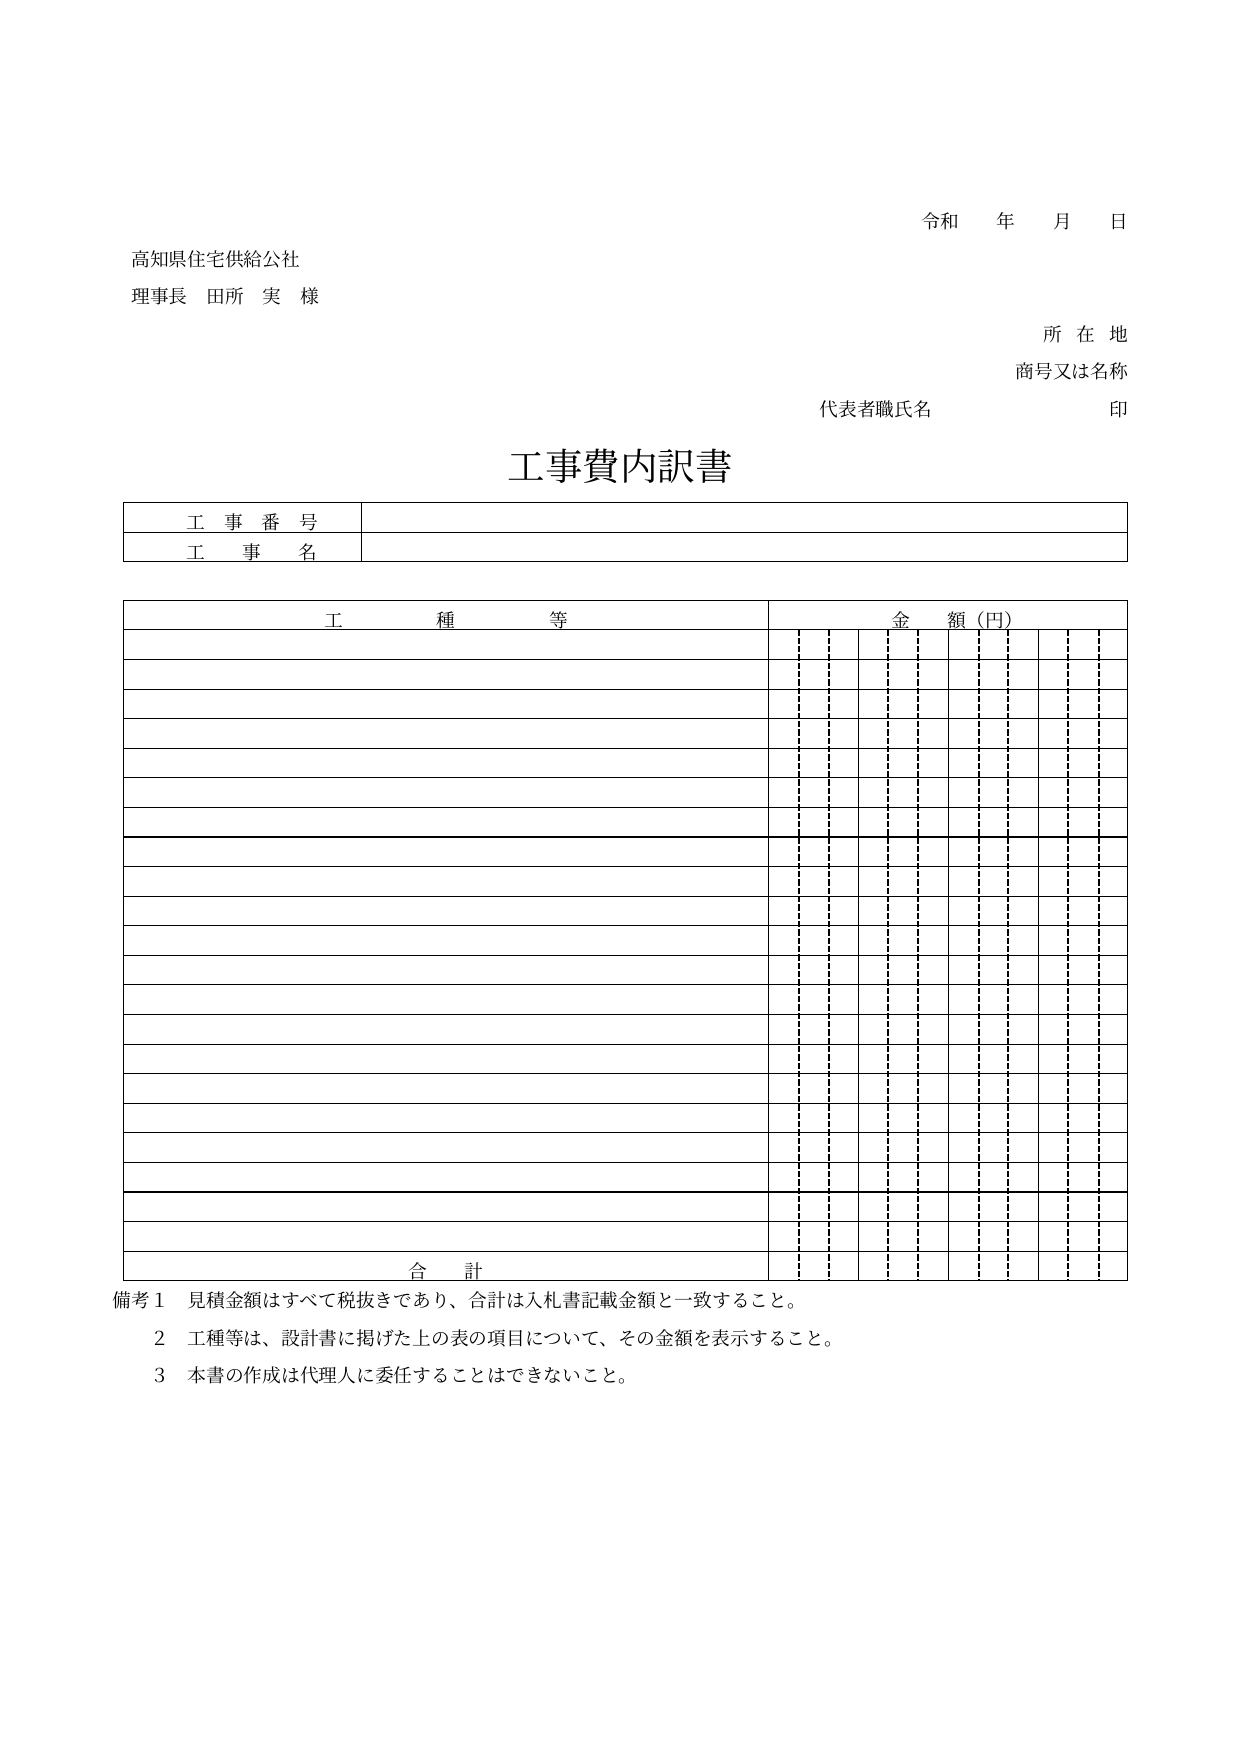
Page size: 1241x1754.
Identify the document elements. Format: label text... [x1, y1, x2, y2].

table_cell [888, 1222, 918, 1251]
table_cell [799, 897, 829, 925]
table_cell [888, 1163, 918, 1191]
table_cell [888, 808, 918, 836]
table_cell 工 事 名 [124, 533, 361, 561]
table_cell [769, 808, 799, 836]
table_cell [1008, 985, 1038, 1014]
table_cell [1099, 867, 1127, 896]
table_cell [1068, 690, 1099, 718]
table_cell [829, 1133, 858, 1162]
table_cell [888, 778, 918, 807]
table_cell [769, 1015, 799, 1043]
table_cell [829, 660, 858, 688]
table_cell [1039, 897, 1068, 925]
table_cell [829, 778, 858, 807]
table_cell [124, 778, 768, 807]
table_cell [888, 630, 918, 659]
table_cell [979, 985, 1008, 1014]
table_cell [1039, 1104, 1068, 1132]
table_cell [918, 1133, 948, 1162]
text 代表者職氏名 印 [112, 389, 1128, 427]
text 所 在 地 [112, 314, 1128, 352]
table_cell [799, 690, 829, 718]
table_cell [1008, 1074, 1038, 1103]
table_cell [1008, 1015, 1038, 1043]
table_cell [829, 1045, 858, 1073]
table_cell [799, 1133, 829, 1162]
table_cell [829, 838, 858, 866]
table_cell [124, 660, 768, 688]
table_cell [799, 838, 829, 866]
table_cell [859, 867, 888, 896]
table_cell [124, 926, 768, 955]
table_cell [124, 1015, 768, 1043]
table_cell [1008, 1252, 1038, 1280]
table_cell [1008, 1045, 1038, 1073]
table_cell [979, 1252, 1008, 1280]
table_cell [769, 660, 799, 688]
table_cell [1068, 660, 1099, 688]
table_cell [1008, 630, 1038, 659]
table_cell [1039, 1133, 1068, 1162]
table_cell [769, 1133, 799, 1162]
table_cell [949, 1015, 978, 1043]
table_cell [888, 897, 918, 925]
table_cell [888, 1193, 918, 1221]
table_header 工 種 等 [124, 601, 768, 629]
table_cell [1068, 956, 1099, 984]
table_cell [799, 1222, 829, 1251]
table_cell [829, 719, 858, 748]
table_cell [979, 690, 1008, 718]
table_cell 合 計 [124, 1252, 768, 1280]
table_cell [829, 1074, 858, 1103]
table_cell [949, 778, 978, 807]
table_cell [829, 1252, 858, 1280]
table_cell [1099, 660, 1127, 688]
table_cell [979, 1104, 1008, 1132]
table_cell [1068, 1074, 1099, 1103]
table_cell [1008, 808, 1038, 836]
table_cell [979, 719, 1008, 748]
table_cell [769, 838, 799, 866]
table_cell [949, 1163, 978, 1191]
table_cell [949, 808, 978, 836]
table_cell [859, 1193, 888, 1221]
table_cell [1008, 1222, 1038, 1251]
table_cell [979, 1045, 1008, 1073]
table_cell [1039, 690, 1068, 718]
table_cell [918, 630, 948, 659]
table_cell [124, 867, 768, 896]
table_cell [769, 1252, 799, 1280]
table_cell [1039, 1015, 1068, 1043]
table_cell [1008, 749, 1038, 777]
table_header 工 事 番 号 [124, 503, 361, 532]
table_cell [888, 1252, 918, 1280]
table_cell [1099, 1193, 1127, 1221]
table_cell [1008, 897, 1038, 925]
table_cell [859, 985, 888, 1014]
table_cell [1068, 985, 1099, 1014]
table_cell [949, 749, 978, 777]
table_cell [1099, 1074, 1127, 1103]
table_cell [859, 1252, 888, 1280]
table_cell [979, 1015, 1008, 1043]
table_cell [799, 1104, 829, 1132]
table_cell [799, 778, 829, 807]
table_cell [1099, 1015, 1127, 1043]
table_cell [124, 630, 768, 659]
table_cell [1099, 778, 1127, 807]
table_cell [1099, 926, 1127, 955]
table_cell [859, 630, 888, 659]
table_cell [829, 630, 858, 659]
table_cell [124, 1133, 768, 1162]
table_cell [979, 630, 1008, 659]
table_cell [888, 690, 918, 718]
table_cell [1008, 1193, 1038, 1221]
table_cell [979, 1193, 1008, 1221]
table_cell [124, 719, 768, 748]
text 備考１ 見積金額はすべて税抜きであり、合計は入札書記載金額と一致すること。 [112, 1281, 1128, 1319]
table_cell [829, 1163, 858, 1191]
table_cell [1039, 749, 1068, 777]
table_cell [829, 1222, 858, 1251]
table_cell [949, 1104, 978, 1132]
table_cell [1068, 630, 1099, 659]
table_cell [1008, 1133, 1038, 1162]
table_cell [1068, 1015, 1099, 1043]
table_cell [769, 1045, 799, 1073]
table_header [362, 503, 1127, 532]
text 令和 年 月 日 [112, 202, 1128, 239]
table_cell [918, 1074, 948, 1103]
table_cell [799, 1074, 829, 1103]
table_cell [124, 1045, 768, 1073]
table_cell [979, 838, 1008, 866]
table_cell [799, 749, 829, 777]
table_cell [769, 690, 799, 718]
table_cell [888, 719, 918, 748]
table_cell [1099, 719, 1127, 748]
table_cell [1039, 660, 1068, 688]
table_cell [799, 926, 829, 955]
table_cell [949, 1133, 978, 1162]
table_cell [1008, 926, 1038, 955]
table_cell [859, 1015, 888, 1043]
table_cell [918, 719, 948, 748]
table_cell [888, 867, 918, 896]
table_cell [1008, 838, 1038, 866]
table_cell [1099, 690, 1127, 718]
table_cell [829, 867, 858, 896]
table_cell [769, 1104, 799, 1132]
table_cell [1039, 1045, 1068, 1073]
table_cell [1068, 838, 1099, 866]
table_cell [888, 749, 918, 777]
table_cell [1039, 1163, 1068, 1191]
table_cell [769, 778, 799, 807]
table_cell [859, 1133, 888, 1162]
table_cell [979, 749, 1008, 777]
table_cell [1068, 1104, 1099, 1132]
table_cell [829, 1015, 858, 1043]
table_cell [769, 719, 799, 748]
table_cell [799, 1015, 829, 1043]
table_cell [829, 897, 858, 925]
table_cell [1099, 838, 1127, 866]
table_cell [799, 1163, 829, 1191]
table_cell [949, 1193, 978, 1221]
table_cell [1008, 719, 1038, 748]
table_cell [859, 1163, 888, 1191]
table_cell [888, 1015, 918, 1043]
table_cell [859, 719, 888, 748]
table_cell [829, 690, 858, 718]
table_cell [1068, 926, 1099, 955]
table_cell [918, 985, 948, 1014]
table_cell [1099, 630, 1127, 659]
table_cell [1008, 778, 1038, 807]
table_cell [1008, 867, 1038, 896]
table_cell [769, 1193, 799, 1221]
table_cell [829, 956, 858, 984]
table_cell [799, 1252, 829, 1280]
table_cell [124, 749, 768, 777]
table_cell [888, 1074, 918, 1103]
table_cell [949, 1252, 978, 1280]
table_cell [979, 1222, 1008, 1251]
table_cell [859, 660, 888, 688]
table_cell [124, 1074, 768, 1103]
table_cell [859, 838, 888, 866]
table_cell [888, 985, 918, 1014]
table_cell [1099, 1133, 1127, 1162]
table_cell [1039, 1222, 1068, 1251]
table_cell [1039, 985, 1068, 1014]
table_cell [918, 1163, 948, 1191]
table_cell [799, 1193, 829, 1221]
table_cell [1068, 1222, 1099, 1251]
table_cell [1039, 867, 1068, 896]
table_cell [1068, 867, 1099, 896]
table_cell [1068, 1133, 1099, 1162]
table_cell [124, 1222, 768, 1251]
table_cell [1008, 1163, 1038, 1191]
table_cell [1039, 926, 1068, 955]
table_cell [949, 1074, 978, 1103]
table_cell [1099, 1045, 1127, 1073]
table_cell [124, 956, 768, 984]
table_cell [829, 1104, 858, 1132]
table_cell [1039, 838, 1068, 866]
table_cell [124, 1193, 768, 1221]
table_cell [1099, 1163, 1127, 1191]
table_cell [949, 1222, 978, 1251]
table_cell [1039, 808, 1068, 836]
table_cell [769, 1163, 799, 1191]
table_cell [124, 1104, 768, 1132]
table_cell [888, 1104, 918, 1132]
table_cell [979, 778, 1008, 807]
text ３ 本書の作成は代理人に委任することはできないこと。 [112, 1356, 1128, 1394]
text 工事費内訳書 [112, 427, 1128, 502]
table_cell [1068, 778, 1099, 807]
table_cell [1068, 808, 1099, 836]
table_cell [829, 926, 858, 955]
table_cell [918, 1045, 948, 1073]
table_cell [949, 985, 978, 1014]
table_cell [918, 1193, 948, 1221]
table_cell [918, 690, 948, 718]
table_cell [1008, 660, 1038, 688]
text ２ 工種等は、設計書に掲げた上の表の項目について、その金額を表示すること。 [112, 1319, 1128, 1356]
table_cell [769, 926, 799, 955]
table_cell [949, 867, 978, 896]
table_cell [859, 778, 888, 807]
table_cell [769, 749, 799, 777]
table_cell [859, 1104, 888, 1132]
table_cell [1068, 1163, 1099, 1191]
table_cell [1039, 719, 1068, 748]
table_cell [769, 956, 799, 984]
table_cell [949, 630, 978, 659]
table_cell [124, 1163, 768, 1191]
table_cell [918, 956, 948, 984]
table_cell [799, 719, 829, 748]
table_cell [918, 660, 948, 688]
table_cell [1068, 897, 1099, 925]
table_cell [859, 749, 888, 777]
table_cell [1068, 1252, 1099, 1280]
table_header 金 額（円） [769, 601, 1127, 629]
table_cell [769, 897, 799, 925]
table_cell [918, 926, 948, 955]
table_cell [362, 533, 1127, 561]
table_cell [769, 630, 799, 659]
table_cell [949, 660, 978, 688]
table_cell [799, 630, 829, 659]
table_cell [888, 956, 918, 984]
table_cell [1008, 690, 1038, 718]
table_cell [979, 956, 1008, 984]
text 高知県住宅供給公社 [112, 239, 1128, 277]
table_cell [888, 1045, 918, 1073]
table_cell [979, 1163, 1008, 1191]
table_cell [918, 1222, 948, 1251]
table_cell [124, 838, 768, 866]
table_cell [949, 1045, 978, 1073]
table_cell [769, 985, 799, 1014]
table_cell [1099, 1222, 1127, 1251]
table_cell [979, 808, 1008, 836]
table_cell [1068, 749, 1099, 777]
table_cell [859, 956, 888, 984]
table_cell [1039, 778, 1068, 807]
table_cell [769, 1074, 799, 1103]
table_cell [918, 1015, 948, 1043]
table_cell [859, 1222, 888, 1251]
table_cell [979, 867, 1008, 896]
table_cell [949, 690, 978, 718]
table_cell [124, 690, 768, 718]
table_cell [918, 808, 948, 836]
table_cell [918, 897, 948, 925]
table_cell [979, 1133, 1008, 1162]
table_cell [979, 660, 1008, 688]
text 商号又は名称 [168, 352, 1128, 389]
table_cell [124, 808, 768, 836]
table_cell [1099, 1104, 1127, 1132]
table_cell [1039, 630, 1068, 659]
table_cell [1099, 808, 1127, 836]
table_cell [949, 838, 978, 866]
table_cell [949, 956, 978, 984]
table_cell [918, 778, 948, 807]
table_cell [888, 1133, 918, 1162]
text 理事長 田所 実 様 [112, 277, 1128, 314]
table_cell [949, 897, 978, 925]
table_cell [1099, 1252, 1127, 1280]
table_cell [829, 808, 858, 836]
table_cell [979, 897, 1008, 925]
table_cell [949, 926, 978, 955]
table_cell [1068, 1193, 1099, 1221]
table_cell [124, 985, 768, 1014]
table_cell [918, 867, 948, 896]
table_cell [859, 926, 888, 955]
table_cell [1039, 1074, 1068, 1103]
table_cell [1099, 956, 1127, 984]
table_cell [859, 808, 888, 836]
table_cell [124, 897, 768, 925]
table_cell [888, 660, 918, 688]
table_cell [829, 749, 858, 777]
table_cell [979, 926, 1008, 955]
table_cell [859, 1045, 888, 1073]
table_cell [799, 867, 829, 896]
table_cell [859, 690, 888, 718]
table_cell [1099, 749, 1127, 777]
table_cell [829, 1193, 858, 1221]
table_cell [1068, 719, 1099, 748]
table_cell [769, 867, 799, 896]
table_cell [1068, 1045, 1099, 1073]
table_cell [918, 749, 948, 777]
table_cell [1099, 897, 1127, 925]
table_cell [859, 897, 888, 925]
table_cell [799, 1045, 829, 1073]
table_cell [799, 956, 829, 984]
table_cell [888, 926, 918, 955]
table_cell [799, 660, 829, 688]
table_cell [918, 838, 948, 866]
table_cell [1008, 1104, 1038, 1132]
table_cell [979, 1074, 1008, 1103]
table_cell [918, 1252, 948, 1280]
table_cell [1008, 956, 1038, 984]
table_cell [1039, 1252, 1068, 1280]
table_cell [918, 1104, 948, 1132]
table_cell [949, 719, 978, 748]
table_cell [799, 985, 829, 1014]
table_cell [1099, 985, 1127, 1014]
table_cell [1039, 956, 1068, 984]
table_cell [799, 808, 829, 836]
table_cell [859, 1074, 888, 1103]
table_cell [829, 985, 858, 1014]
table_cell [888, 838, 918, 866]
table_cell [769, 1222, 799, 1251]
table_cell [1039, 1193, 1068, 1221]
